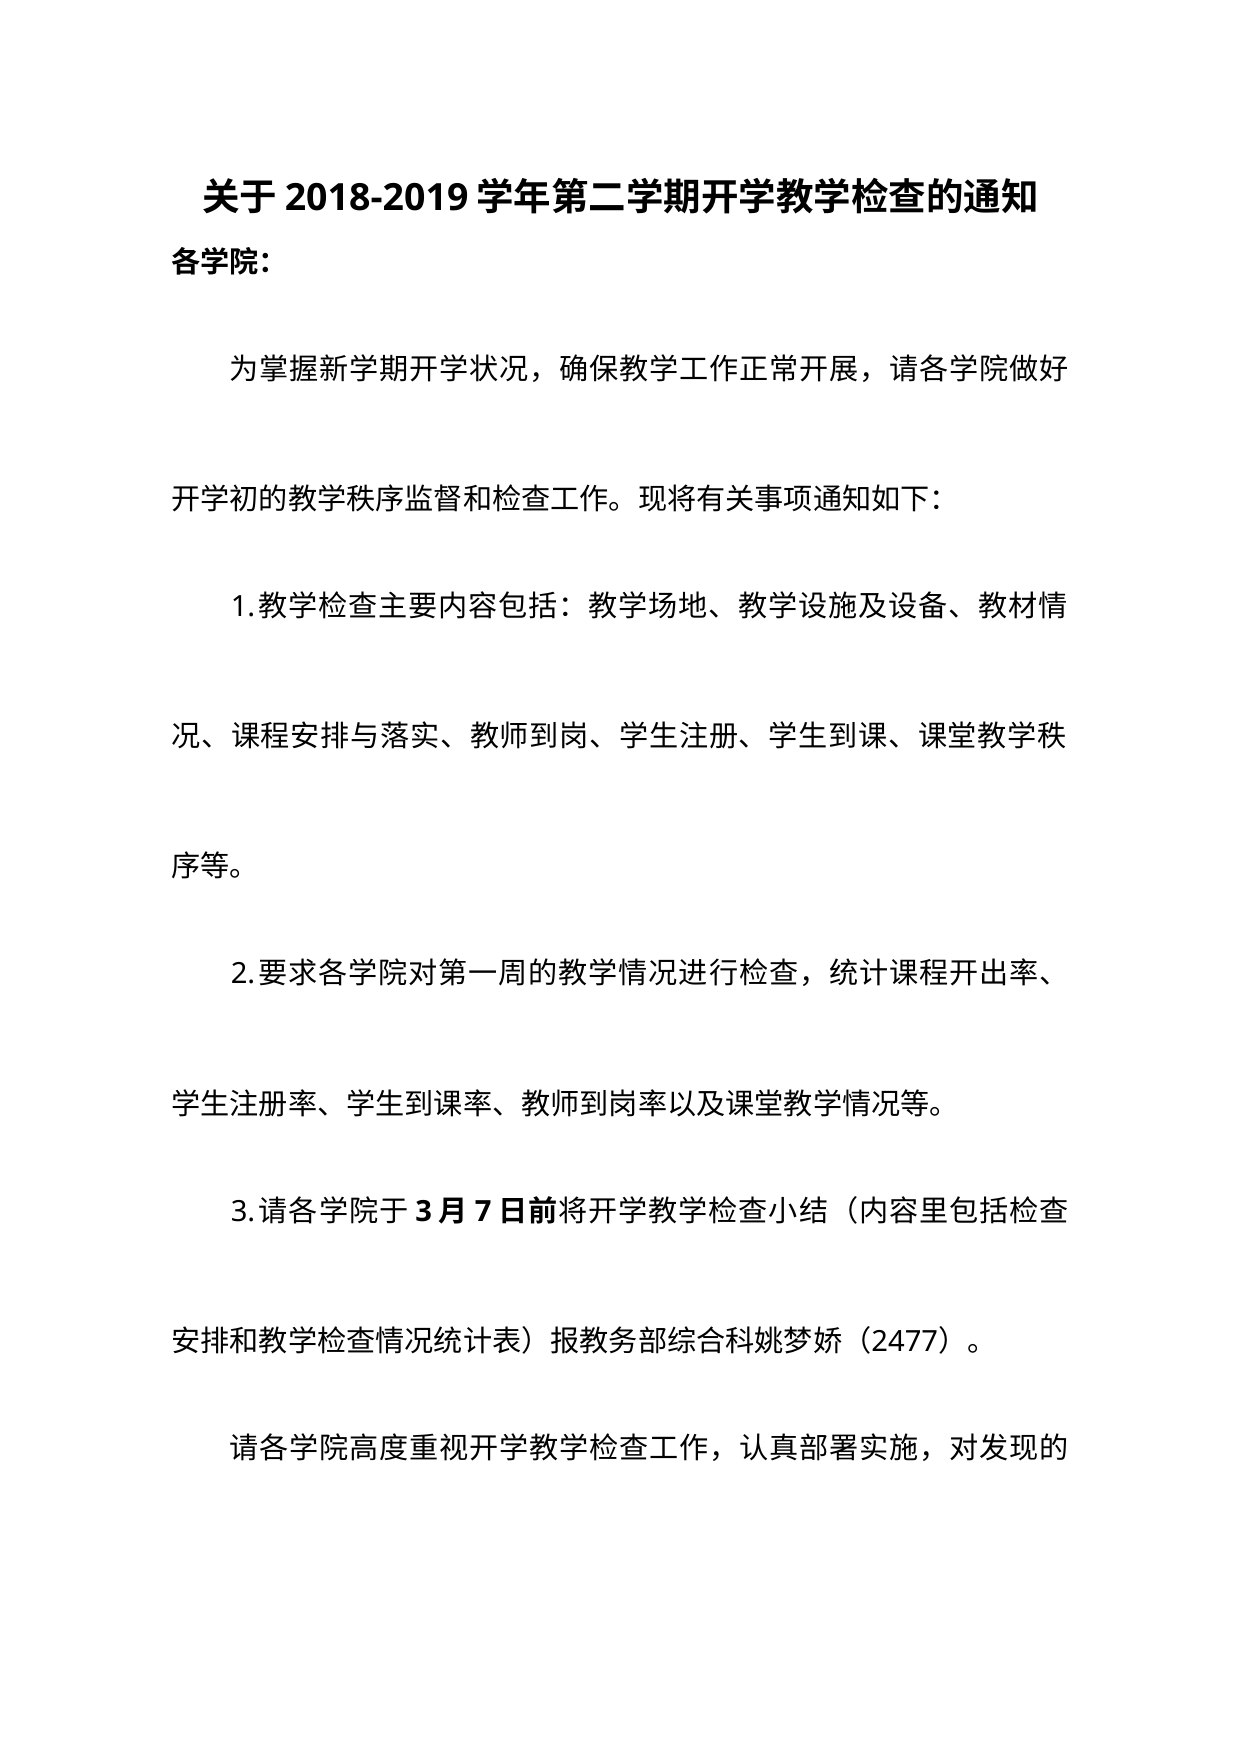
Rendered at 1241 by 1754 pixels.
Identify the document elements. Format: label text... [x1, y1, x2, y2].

list 教学检查主要内容包括：教学场地、教学设施及设备、教材情况、课程安排与落实、教师到岗、学生注册、学生到课、课堂教学秩序等。 [171, 572, 1069, 897]
list 要求各学院对第一周的教学情况进行检查，统计课程开出率、学生注册率、学生到课率、教师到岗率以及课堂教学情况等。 [171, 939, 1069, 1134]
text 为掌握新学期开学状况，确保教学工作正常开展，请各学院做好开学初的教学秩序监督和检查工作。现将有关事项通知如下： [171, 334, 1069, 529]
text 各学院： [171, 227, 1069, 292]
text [171, 1413, 1069, 1478]
list 请各学院于3月7日前将开学教学检查小结（内容里包括检查安排和教学检查情况统计表）报教务部综合科姚梦娇（2477）。 [171, 1176, 1069, 1371]
text 关于2018-2019学年第二学期开学教学检查的通知 [171, 162, 1069, 227]
